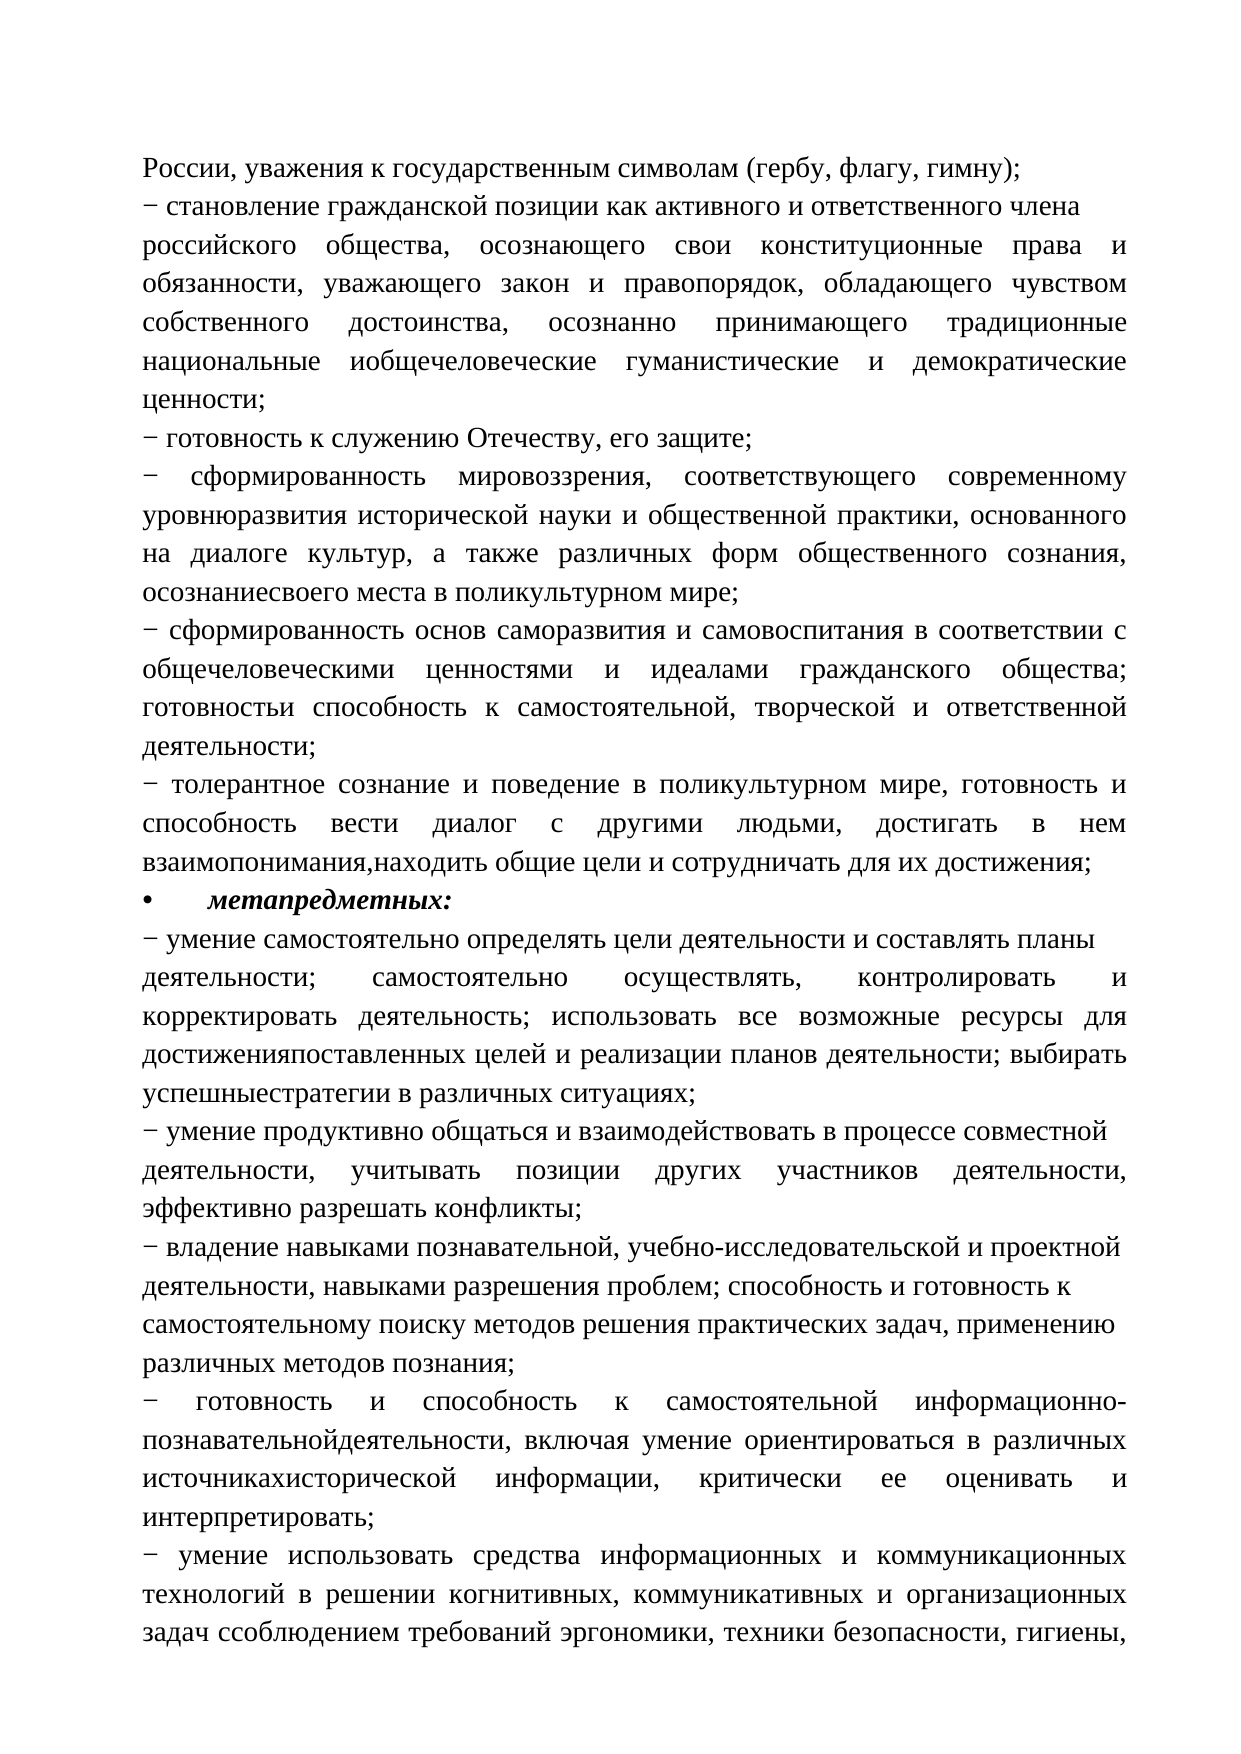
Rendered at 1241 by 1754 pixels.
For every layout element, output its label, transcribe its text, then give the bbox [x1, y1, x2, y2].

text • метапредметных: [142, 882, 1128, 916]
text России, уважения к государственным символам (гербу, флагу, гимну); [142, 150, 1128, 183]
text − готовность и способность к самостоятельной информационно-познавательнойдеятельности, включая умение ориентироваться в различных источникахисторической информации, критически ее оценивать и интерпретировать; [142, 1383, 1128, 1532]
text − сформированность основ саморазвития и самовоспитания в соответствии с общечеловеческими ценностями и идеалами гражданского общества; готовностьи способность к самостоятельной, творческой и ответственной деятельности; [142, 612, 1128, 762]
text деятельности, навыками разрешения проблем; способность и готовность к [142, 1268, 1128, 1301]
text деятельности; самостоятельно осуществлять, контролировать и корректировать деятельность; использовать все возможные ресурсы для достиженияпоставленных целей и реализации планов деятельности; выбирать успешныестратегии в различных ситуациях; [142, 959, 1128, 1108]
text различных методов познания; [142, 1345, 1128, 1378]
text российского общества, осознающего свои конституционные права и обязанности, уважающего закон и правопорядок, обладающего чувством собственного достоинства, осознанно принимающего традиционные национальные иобщечеловеческие гуманистические и демократические ценности; [142, 227, 1128, 415]
text − готовность к служению Отечеству, его защите; [142, 420, 1128, 453]
text деятельности, учитывать позиции других участников деятельности, эффективно разрешать конфликты; [142, 1152, 1128, 1224]
text − сформированность мировоззрения, соответствующего современному уровнюразвития исторической науки и общественной практики, основанного на диалоге культур, а также различных форм общественного сознания, осознаниесвоего места в поликультурном мире; [142, 458, 1128, 607]
text − владение навыками познавательной, учебно-исследовательской и проектной [142, 1229, 1128, 1263]
text − становление гражданской позиции как активного и ответственного члена [142, 188, 1128, 222]
text − умение продуктивно общаться и взаимодействовать в процессе совместной [142, 1113, 1128, 1147]
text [142, 1537, 1128, 1648]
text − умение самостоятельно определять цели деятельности и составлять планы [142, 921, 1128, 954]
text самостоятельному поиску методов решения практических задач, применению [142, 1306, 1128, 1340]
text − толерантное сознание и поведение в поликультурном мире, готовность и способность вести диалог с другими людьми, достигать в нем взаимопонимания,находить общие цели и сотрудничать для их достижения; [142, 767, 1128, 877]
